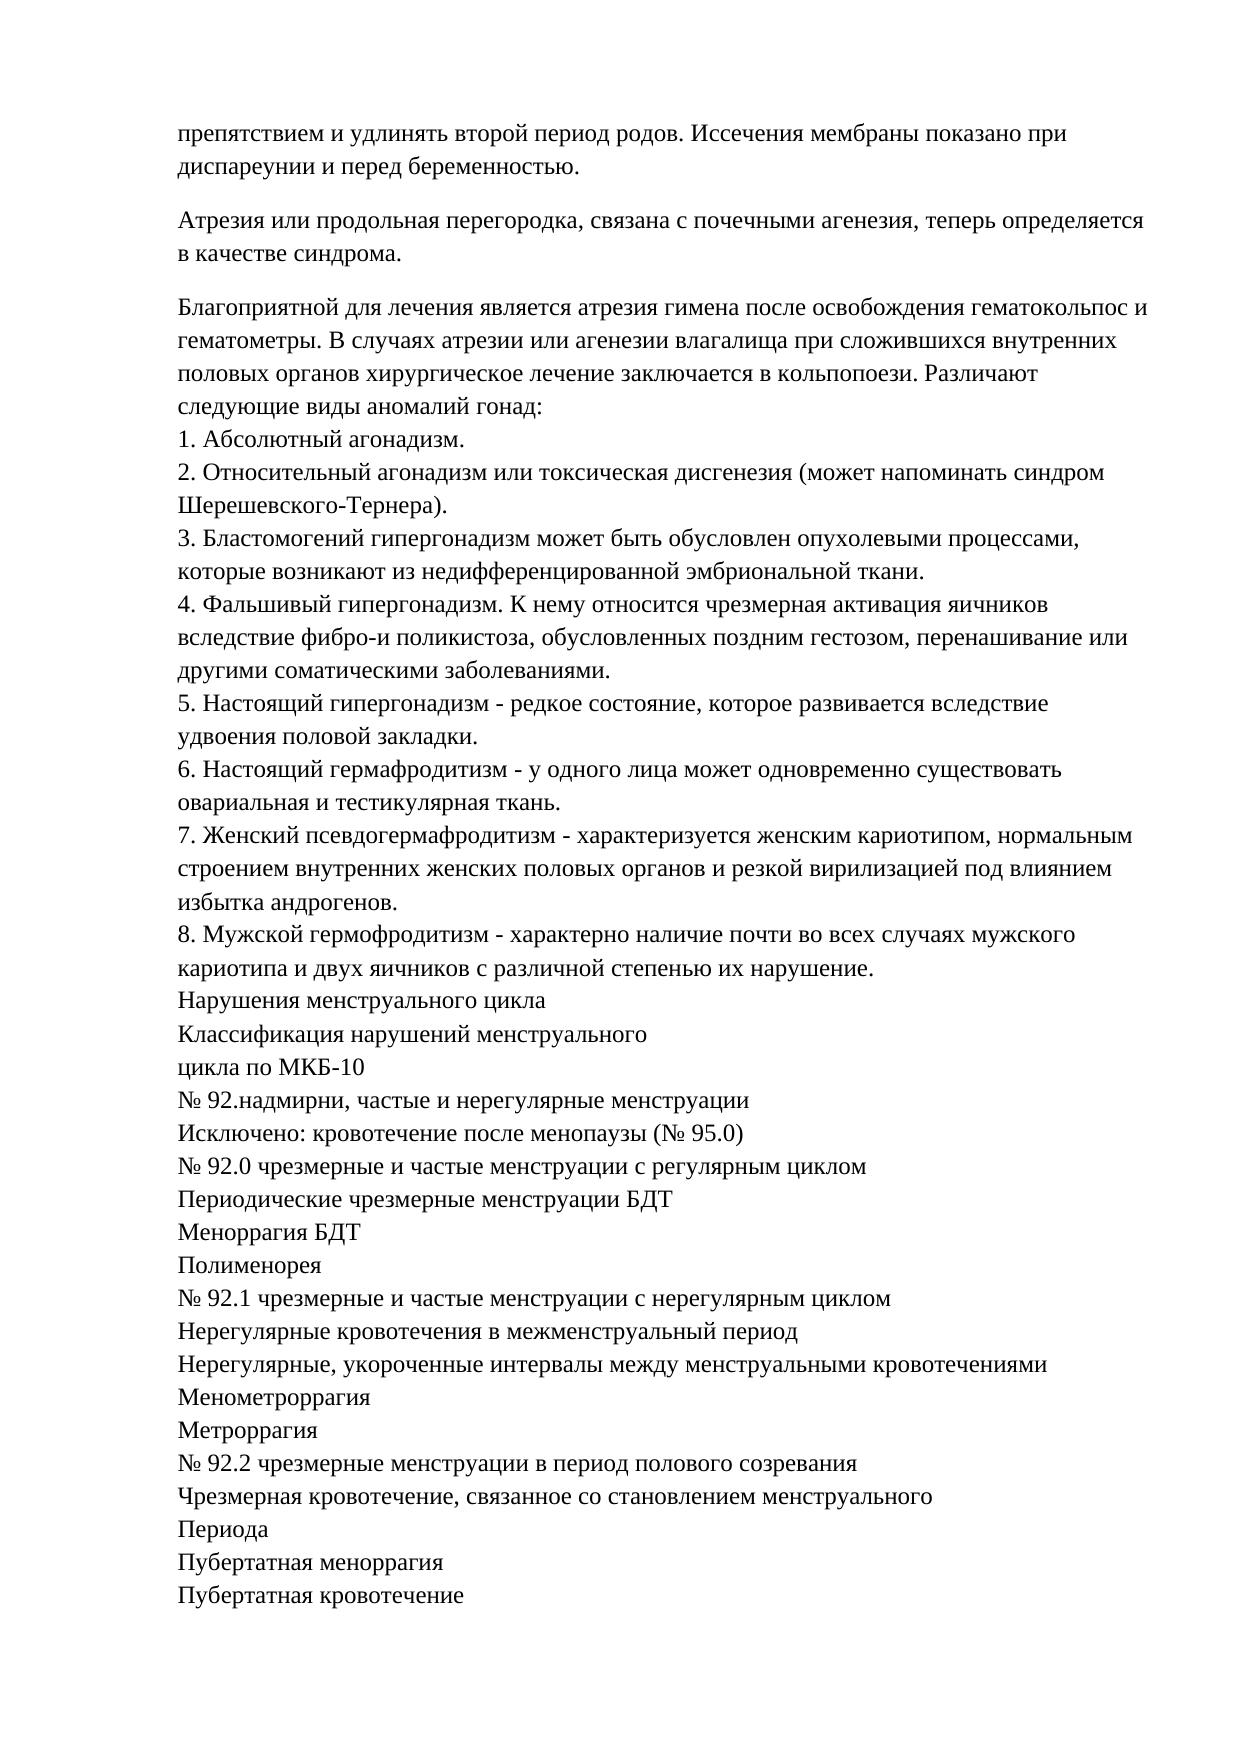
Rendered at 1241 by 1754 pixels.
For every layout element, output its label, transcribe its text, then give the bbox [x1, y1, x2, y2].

text Благоприятной для лечения является атрезия гимена после освобождения гематокольпос и гематометры. В случаях атрезии или агенезии влагалища при сложившихся внутренних половых органов хирургическое лечение заключается в кольпопоези. Различают следующие виды аномалий гонад: [177, 292, 1152, 420]
text 4. Фальшивый гипергонадизм. К нему относится чрезмерная активация яичников вследствие фибро-и поликистоза, обусловленных поздним гестозом, перенашивание или другими соматическими заболеваниями. [177, 589, 1152, 684]
text Чрезмерная кровотечение, связанное со становлением менструального [177, 1481, 1152, 1510]
text Пубертатная меноррагия [177, 1547, 1152, 1576]
text 5. Настоящий гипергонадизм - редкое состояние, которое развивается вследствие удвоения половой закладки. [177, 688, 1152, 750]
text 8. Мужской гермофродитизм - характерно наличие почти во всех случаях мужского кариотипа и двух яичников с различной степенью их нарушение. [177, 919, 1152, 981]
text № 92.2 чрезмерные менструации в период полового созревания [177, 1448, 1152, 1477]
text 1. Абсолютный агонадизм. [177, 424, 1152, 453]
text Периодические чрезмерные менструации БДТ [177, 1184, 1152, 1212]
text 3. Бластомогений гипергонадизм может быть обусловлен опухолевыми процессами, которые возникают из недифференцированной эмбриональной ткани. [177, 523, 1152, 585]
text 2. Относительный агонадизм или токсическая дисгенезия (может напоминать синдром Шерешевского-Тернера). [177, 457, 1152, 519]
text Нерегулярные, укороченные интервалы между менструальными кровотечениями [177, 1349, 1152, 1378]
text Меноррагия БДТ [177, 1217, 1152, 1246]
text 7. Женский псевдогермафродитизм - характеризуется женским кариотипом, нормальным строением внутренних женских половых органов и резкой вирилизацией под влиянием избытка андрогенов. [177, 821, 1152, 915]
text № 92.надмирни, частые и нерегулярные менструации [177, 1085, 1152, 1113]
text Исключено: кровотечение после менопаузы (№ 95.0) [177, 1118, 1152, 1146]
text Пубертатная кровотечение [177, 1580, 1152, 1609]
text Менометроррагия [177, 1382, 1152, 1411]
text Полименорея [177, 1250, 1152, 1278]
text № 92.0 чрезмерные и частые менструации с регулярным циклом [177, 1151, 1152, 1179]
text цикла по МКБ-10 [177, 1052, 1152, 1080]
text 6. Настоящий гермафродитизм - у одного лица может одновременно существовать овариальная и тестикулярная ткань. [177, 754, 1152, 816]
text Атрезия или продольная перегородка, связана с почечными агенезия, теперь определяется в качестве синдрома. [177, 205, 1152, 267]
text Периода [177, 1514, 1152, 1543]
text Нарушения менструального цикла [177, 986, 1152, 1014]
text Нерегулярные кровотечения в межменструальный период [177, 1316, 1152, 1344]
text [177, 118, 1152, 180]
text Метроррагия [177, 1415, 1152, 1444]
text № 92.1 чрезмерные и частые менструации с нерегулярным циклом [177, 1283, 1152, 1312]
text Классификация нарушений менструального [177, 1019, 1152, 1047]
